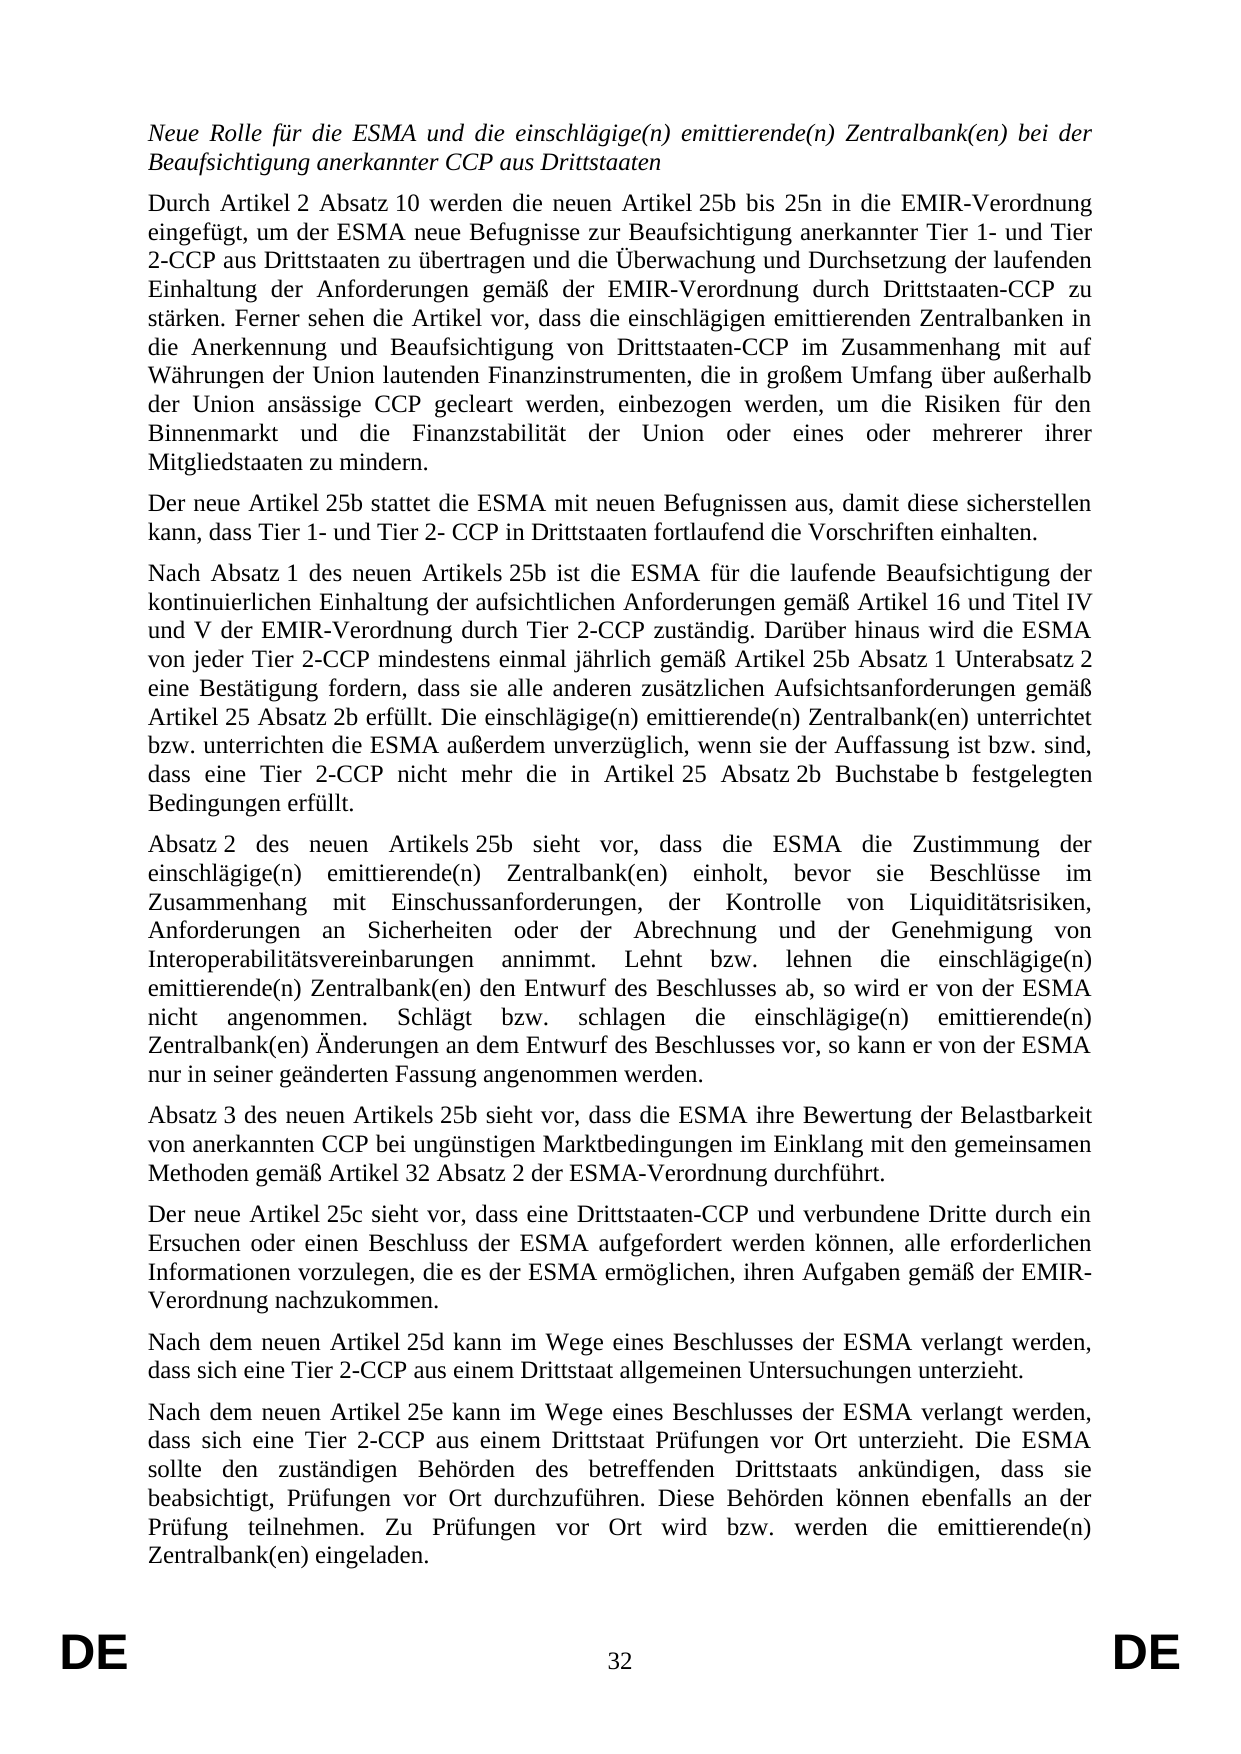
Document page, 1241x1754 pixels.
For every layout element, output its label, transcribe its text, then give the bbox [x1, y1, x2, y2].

text Durch Artikel 2 Absatz 10 werden die neuen Artikel 25b bis 25n in die EMIR-Verordnung eingefügt, um der ESMA neue Befugnisse zur Beaufsichtigung anerkannter Tier 1- und Tier 2-CCP aus Drittstaaten zu übertragen und die Überwachung und Durchsetzung der laufenden Einhaltung der Anforderungen gemäß der EMIR-Verordnung durch Drittstaaten-CCP zu stärken. Ferner sehen die Artikel vor, dass die einschlägigen emittierenden Zentralbanken in die Anerkennung und Beaufsichtigung von Drittstaaten-CCP im Zusammenhang mit auf Währungen der Union lautenden Finanzinstrumenten, die in großem Umfang über außerhalb der Union ansässige CCP gecleart werden, einbezogen werden, um die Risiken für den Binnenmarkt und die Finanzstabilität der Union oder eines oder mehrerer ihrer Mitgliedstaaten zu mindern. [148, 188, 1093, 476]
text Absatz 3 des neuen Artikels 25b sieht vor, dass die ESMA ihre Bewertung der Belastbarkeit von anerkannten CCP bei ungünstigen Marktbedingungen im Einklang mit den gemeinsamen Methoden gemäß Artikel 32 Absatz 2 der ESMA-Verordnung durchführt. [148, 1101, 1093, 1187]
text Der neue Artikel 25b stattet die ESMA mit neuen Befugnissen aus, damit diese sicherstellen kann, dass Tier 1- und Tier 2- CCP in Drittstaaten fortlaufend die Vorschriften einhalten. [148, 488, 1093, 546]
text Der neue Artikel 25c sieht vor, dass eine Drittstaaten-CCP und verbundene Dritte durch ein Ersuchen oder einen Beschluss der ESMA aufgefordert werden können, alle erforderlichen Informationen vorzulegen, die es der ESMA ermöglichen, ihren Aufgaben gemäß der EMIR-Verordnung nachzukommen. [148, 1199, 1093, 1314]
text Nach Absatz 1 des neuen Artikels 25b ist die ESMA für die laufende Beaufsichtigung der kontinuierlichen Einhaltung der aufsichtlichen Anforderungen gemäß Artikel 16 und Titel IV und V der EMIR-Verordnung durch Tier 2-CCP zuständig. Darüber hinaus wird die ESMA von jeder Tier 2-CCP mindestens einmal jährlich gemäß Artikel 25b Absatz 1 Unterabsatz 2 eine Bestätigung fordern, dass sie alle anderen zusätzlichen Aufsichtsanforderungen gemäß Artikel 25 Absatz 2b erfüllt. Die einschlägige(n) emittierende(n) Zentralbank(en) unterrichtet bzw. unterrichten die ESMA außerdem unverzüglich, wenn sie der Auffassung ist bzw. sind, dass eine Tier 2-CCP nicht mehr die in Artikel 25 Absatz 2b Buchstabe b festgelegten Bedingungen erfüllt. [148, 558, 1093, 817]
text Neue Rolle für die ESMA und die einschlägige(n) emittierende(n) Zentralbank(en) bei der Beaufsichtigung anerkannter CCP aus Drittstaaten [148, 118, 1093, 176]
text Nach dem neuen Artikel 25e kann im Wege eines Beschlusses der ESMA verlangt werden, dass sich eine Tier 2-CCP aus einem Drittstaat Prüfungen vor Ort unterzieht. Die ESMA sollte den zuständigen Behörden des betreffenden Drittstaats ankündigen, dass sie beabsichtigt, Prüfungen vor Ort durchzuführen. Diese Behörden können ebenfalls an der Prüfung teilnehmen. Zu Prüfungen vor Ort wird bzw. werden die emittierende(n) Zentralbank(en) eingeladen. [148, 1397, 1093, 1569]
text Absatz 2 des neuen Artikels 25b sieht vor, dass die ESMA die Zustimmung der einschlägige(n) emittierende(n) Zentralbank(en) einholt, bevor sie Beschlüsse im Zusammenhang mit Einschussanforderungen, der Kontrolle von Liquiditätsrisiken, Anforderungen an Sicherheiten oder der Abrechnung und der Genehmigung von Interoperabilitätsvereinbarungen annimmt. Lehnt bzw. lehnen die einschlägige(n) emittierende(n) Zentralbank(en) den Entwurf des Beschlusses ab, so wird er von der ESMA nicht angenommen. Schlägt bzw. schlagen die einschlägige(n) emittierende(n) Zentralbank(en) Änderungen an dem Entwurf des Beschlusses vor, so kann er von der ESMA nur in seiner geänderten Fassung angenommen werden. [148, 829, 1093, 1088]
text Nach dem neuen Artikel 25d kann im Wege eines Beschlusses der ESMA verlangt werden, dass sich eine Tier 2-CCP aus einem Drittstaat allgemeinen Untersuchungen unterzieht. [148, 1327, 1093, 1384]
